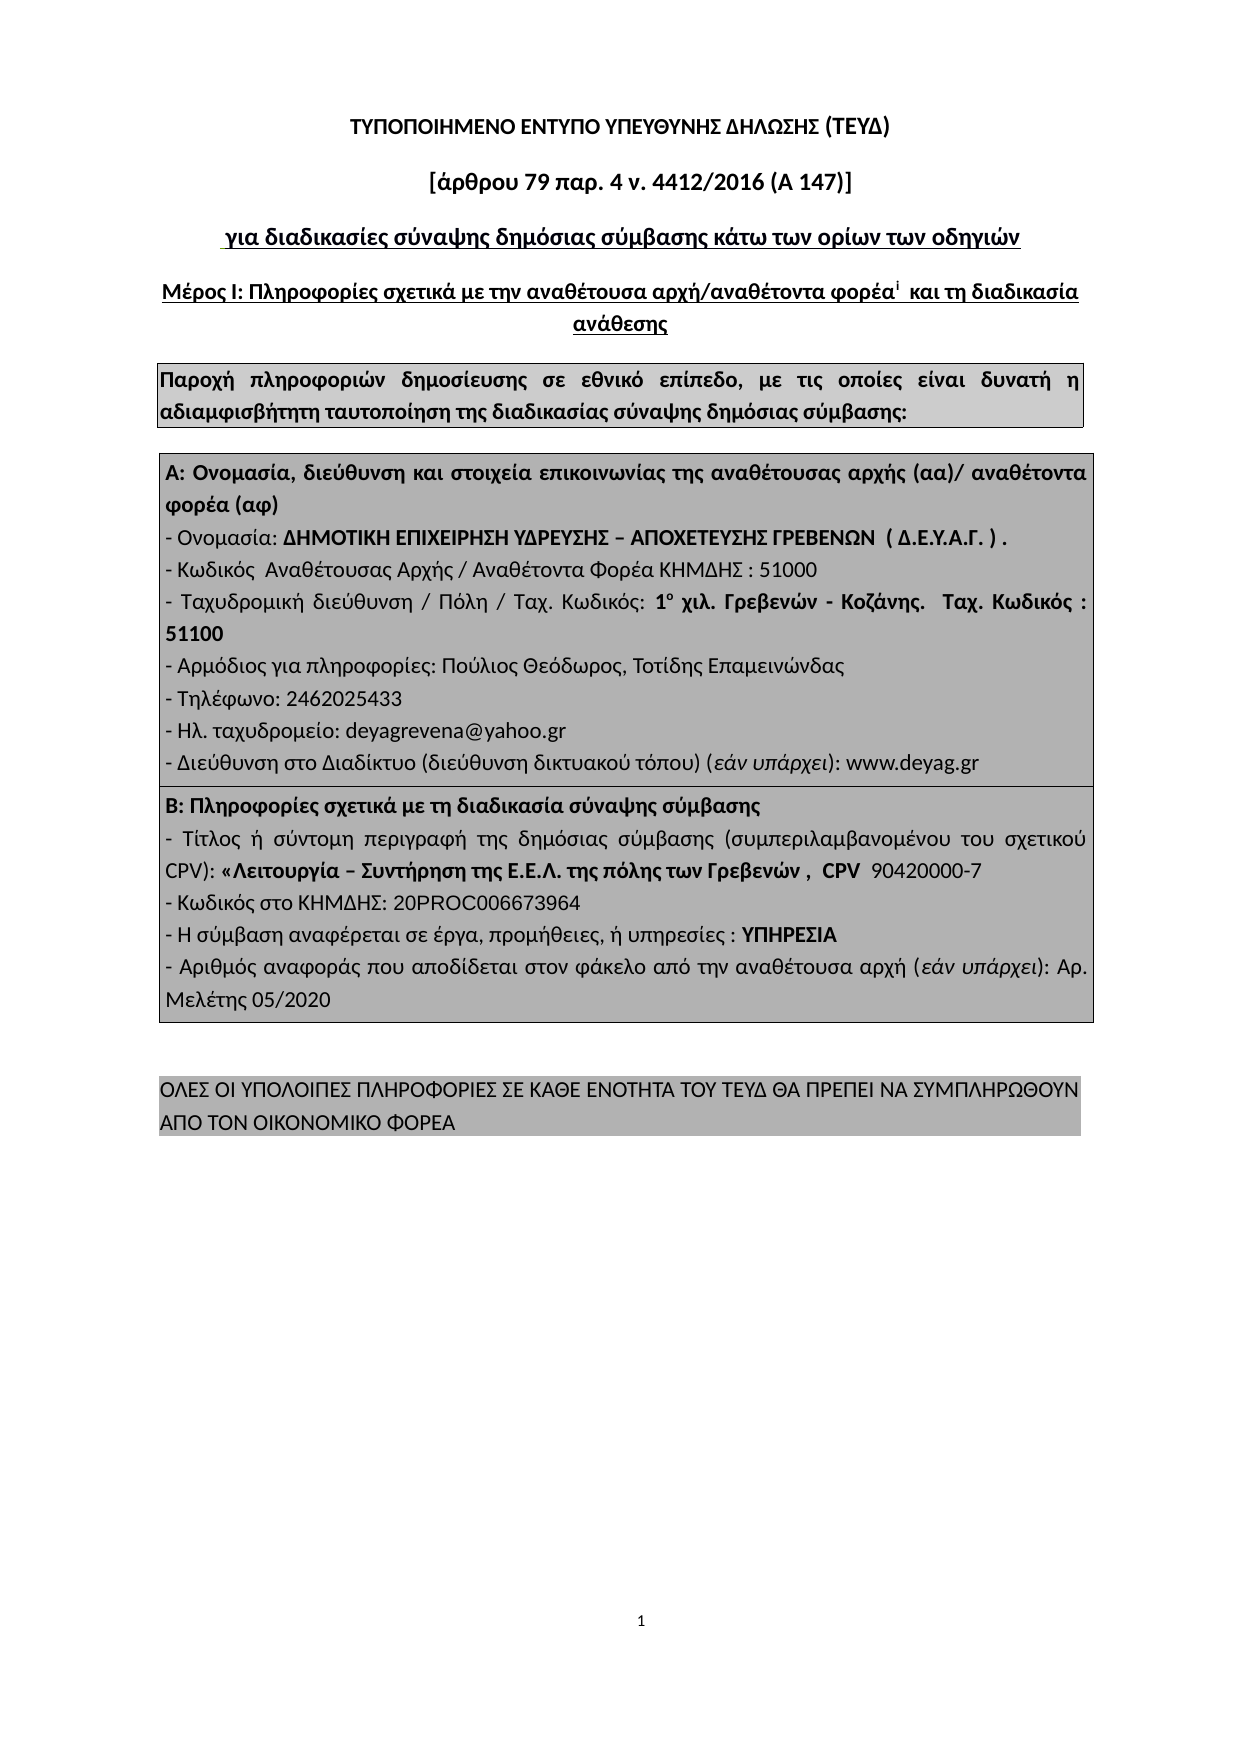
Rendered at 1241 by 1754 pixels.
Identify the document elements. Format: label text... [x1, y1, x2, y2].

table_cell Β: Πληροφορίες σχετικά με τη διαδικασία σύναψης σύμβασης - Τίτλος ή σύντομη περιγραφή της δημόσιας σύμβασης (συμπεριλαμβανομένου του σχετικού CPV): «Λειτουργία – Συντήρηση της Ε.Ε.Λ. της πόλης των Γρεβενών , CPV 90420000-7 - Κωδικός στο ΚΗΜΔΗΣ: 20PROC006673964 - Η σύμβαση αναφέρεται σε έργα, προμήθειες, ή υπηρεσίες : ΥΠΗΡΕΣΙΑ - Αριθμός αναφοράς που αποδίδεται στον φάκελο από την αναθέτουσα αρχή (εάν υπάρχει): Αρ. Μελέτης 05/2020 [160, 787, 1093, 1022]
text Παροχή πληροφοριών δημοσίευσης σε εθνικό επίπεδο, με τις οποίες είναι δυνατή η αδιαμφισβήτητη ταυτοποίηση της διαδικασίας σύναψης δημόσιας σύμβασης: [158, 364, 1083, 427]
text για διαδικασίες σύναψης δημόσιας σύμβασης κάτω των ορίων των οδηγιών [159, 222, 1081, 252]
text Μέρος Ι: Πληροφορίες σχετικά με την αναθέτουσα αρχή/αναθέτοντα φορέα και τη διαδικασία ανάθεσης [159, 277, 1081, 338]
text ΟΛΕΣ ΟΙ ΥΠΟΛΟΙΠΕΣ ΠΛΗΡΟΦΟΡΙΕΣ ΣΕ ΚΑΘΕ ΕΝΟΤΗΤΑ ΤΟΥ ΤΕΥΔ ΘΑ ΠΡΕΠΕΙ ΝΑ ΣΥΜΠΛΗΡΩΘΟΥΝ ΑΠΟ ΤΟΝ ΟΙΚΟΝΟΜΙΚΟ ΦΟΡΕΑ [159, 1076, 1081, 1136]
text ΤΥΠΟΠΟΙΗΜΕΝΟ ΕΝΤΥΠΟ ΥΠΕΥΘΥΝΗΣ ΔΗΛΩΣΗΣ (TEΥΔ) [159, 110, 1081, 140]
text [άρθρου 79 παρ. 4 ν. 4412/2016 (Α 147)] [159, 166, 1081, 196]
table_header Α: Ονομασία, διεύθυνση και στοιχεία επικοινωνίας της αναθέτουσας αρχής (αα)/ αναθέτοντα φορέα (αφ) - Ονομασία: ΔΗΜΟΤΙΚΗ ΕΠΙΧΕΙΡΗΣΗ ΥΔΡΕΥΣΗΣ – ΑΠΟΧΕΤΕΥΣΗΣ ΓΡΕΒΕΝΩΝ ( Δ.Ε.Υ.Α.Γ. ) . - Κωδικός Αναθέτουσας Αρχής / Αναθέτοντα Φορέα ΚΗΜΔΗΣ : 51000 - Ταχυδρομική διεύθυνση / Πόλη / Ταχ. Κωδικός: 1ο χιλ. Γρεβενών - Κοζάνης. Ταχ. Κωδικός : 51100 - Αρμόδιος για πληροφορίες: Πούλιος Θεόδωρος, Τοτίδης Επαμεινώνδας - Τηλέφωνο: 2462025433 - Ηλ. ταχυδρομείο: deyagrevena@yahoo.gr - Διεύθυνση στο Διαδίκτυο (διεύθυνση δικτυακού τόπου) (εάν υπάρχει): www.deyag.gr [160, 454, 1093, 786]
